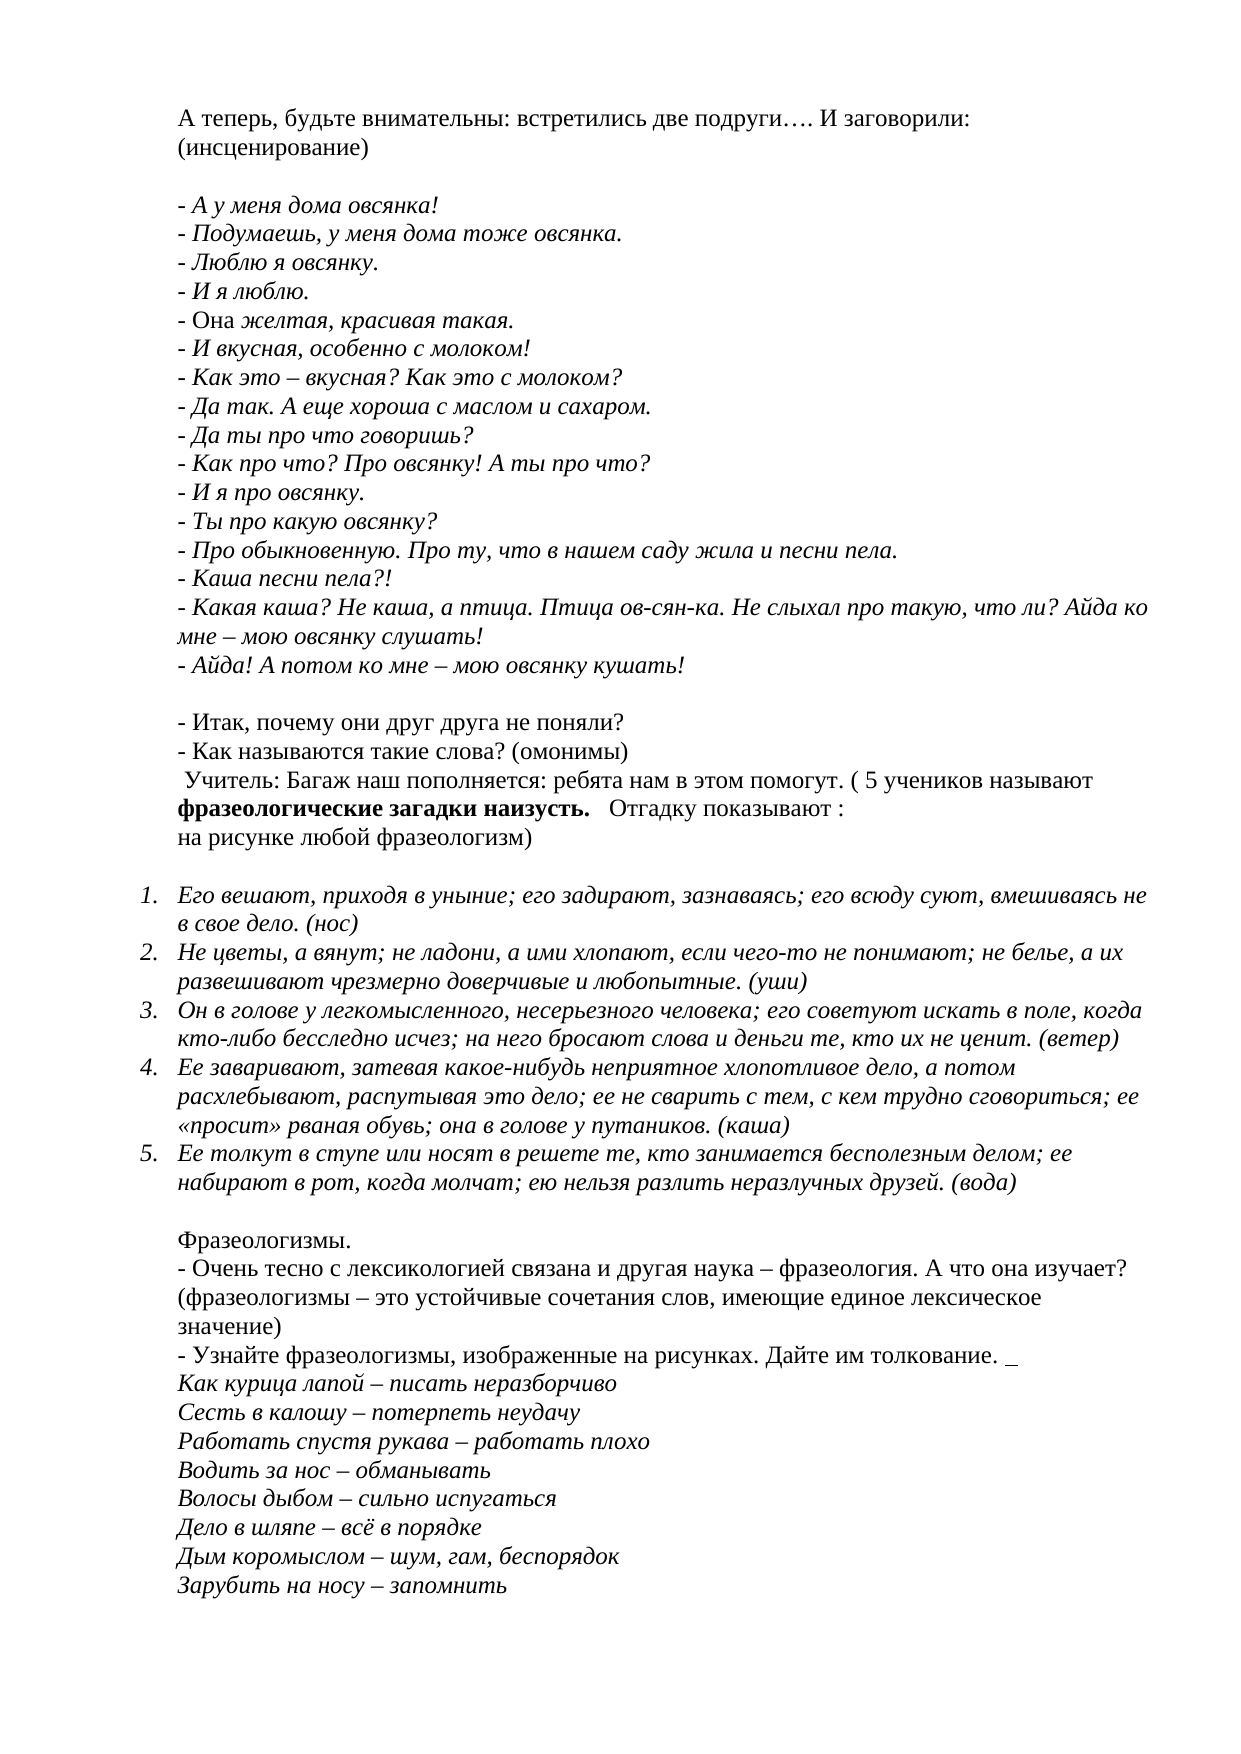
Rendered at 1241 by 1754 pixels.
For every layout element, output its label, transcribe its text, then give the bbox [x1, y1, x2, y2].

text - Итак, почему они друг друга не поняли? [177, 707, 1152, 736]
text - Как называются такие слова? (омонимы) [177, 736, 1152, 765]
list Он в голове у легкомысленного, несерьезного человека; его советуют искать в поле, когда кто-либо бесследно исчез; на него бросают слова и деньги те, кто их не ценит. (ветер) [140, 995, 1152, 1052]
text - Люблю я овсянку. [177, 247, 1152, 276]
text - Да так. А еще хороша с маслом и сахаром. [177, 391, 1152, 420]
list Ее заваривают, затевая какое-нибудь неприятное хлопотливое дело, а потом расхлебывают, распутывая это дело; ее не сварить с тем, с кем трудно сговориться; ее «просит» рваная обувь; она в голове у путаников. (каша) [140, 1052, 1152, 1138]
text - Она желтая, красивая такая. [177, 305, 1152, 333]
text - Да ты про что говоришь? [177, 420, 1152, 448]
text - Ты про какую овсянку? [177, 506, 1152, 535]
text - И я про овсянку. [177, 477, 1152, 506]
text Зарубить на носу – запомнить [177, 1570, 1152, 1598]
list Не цветы, а вянут; не ладони, а ими хлопают, если чего-то не понимают; не белье, а их развешивают чрезмерно доверчивые и любопытные. (уши) [140, 937, 1152, 995]
text Учитель: Багаж наш пополняется: ребята нам в этом помогут. ( 5 учеников называют фразеологические загадки наизусть. Отгадку показывают : [177, 765, 1152, 822]
text - А у меня дома овсянка! [177, 190, 1152, 218]
list Его вешают, приходя в уныние; его задирают, зазнаваясь; его всюду суют, вмешиваясь не в свое дело. (нос) [140, 880, 1152, 937]
text - Очень тесно с лексикологией связана и другая наука – фразеология. А что она изучает? (фразеологизмы – это устойчивые сочетания слов, имеющие единое лексическое значение) [177, 1253, 1152, 1340]
text А теперь, будьте внимательны: встретились две подруги…. И заговорили: (инсценирование) [177, 103, 1152, 161]
text - Как про что? Про овсянку! А ты про что? [177, 448, 1152, 477]
text - Узнайте фразеологизмы, изображенные на рисунках. Дайте им толкование. [177, 1340, 1152, 1368]
text - Подумаешь, у меня дома тоже овсянка. [177, 218, 1152, 247]
text Дым коромыслом – шум, гам, беспорядок [177, 1541, 1152, 1570]
text Волосы дыбом – сильно испугаться [177, 1483, 1152, 1512]
text - Каша песни пела?! [177, 563, 1152, 592]
text - Какая каша? Не каша, а птица. Птица ов-сян-ка. Не слыхал про такую, что ли? Айда ко мне – мою овсянку слушать! [177, 592, 1152, 650]
text Водить за нос – обманывать [177, 1455, 1152, 1483]
text Работать спустя рукава – работать плохо [177, 1426, 1152, 1455]
text - И я люблю. [177, 276, 1152, 305]
text на рисунке любой фразеологизм) [177, 822, 1152, 880]
text Фразеологизмы. [177, 1225, 1152, 1253]
text - Айда! А потом ко мне – мою овсянку кушать! [177, 650, 1152, 678]
text Как курица лапой – писать неразборчиво [177, 1368, 1152, 1397]
text Дело в шляпе – всё в порядке [177, 1512, 1152, 1541]
list Ее толкут в ступе или носят в решете те, кто занимается бесполезным делом; ее набирают в рот, когда молчат; ею нельзя разлить неразлучных друзей. (вода) [140, 1138, 1152, 1196]
text Сесть в калошу – потерпеть неудачу [177, 1397, 1152, 1426]
text - И вкусная, особенно с молоком! [177, 333, 1152, 362]
text - Как это – вкусная? Как это с молоком? [177, 362, 1152, 391]
text - Про обыкновенную. Про ту, что в нашем саду жила и песни пела. [177, 535, 1152, 563]
